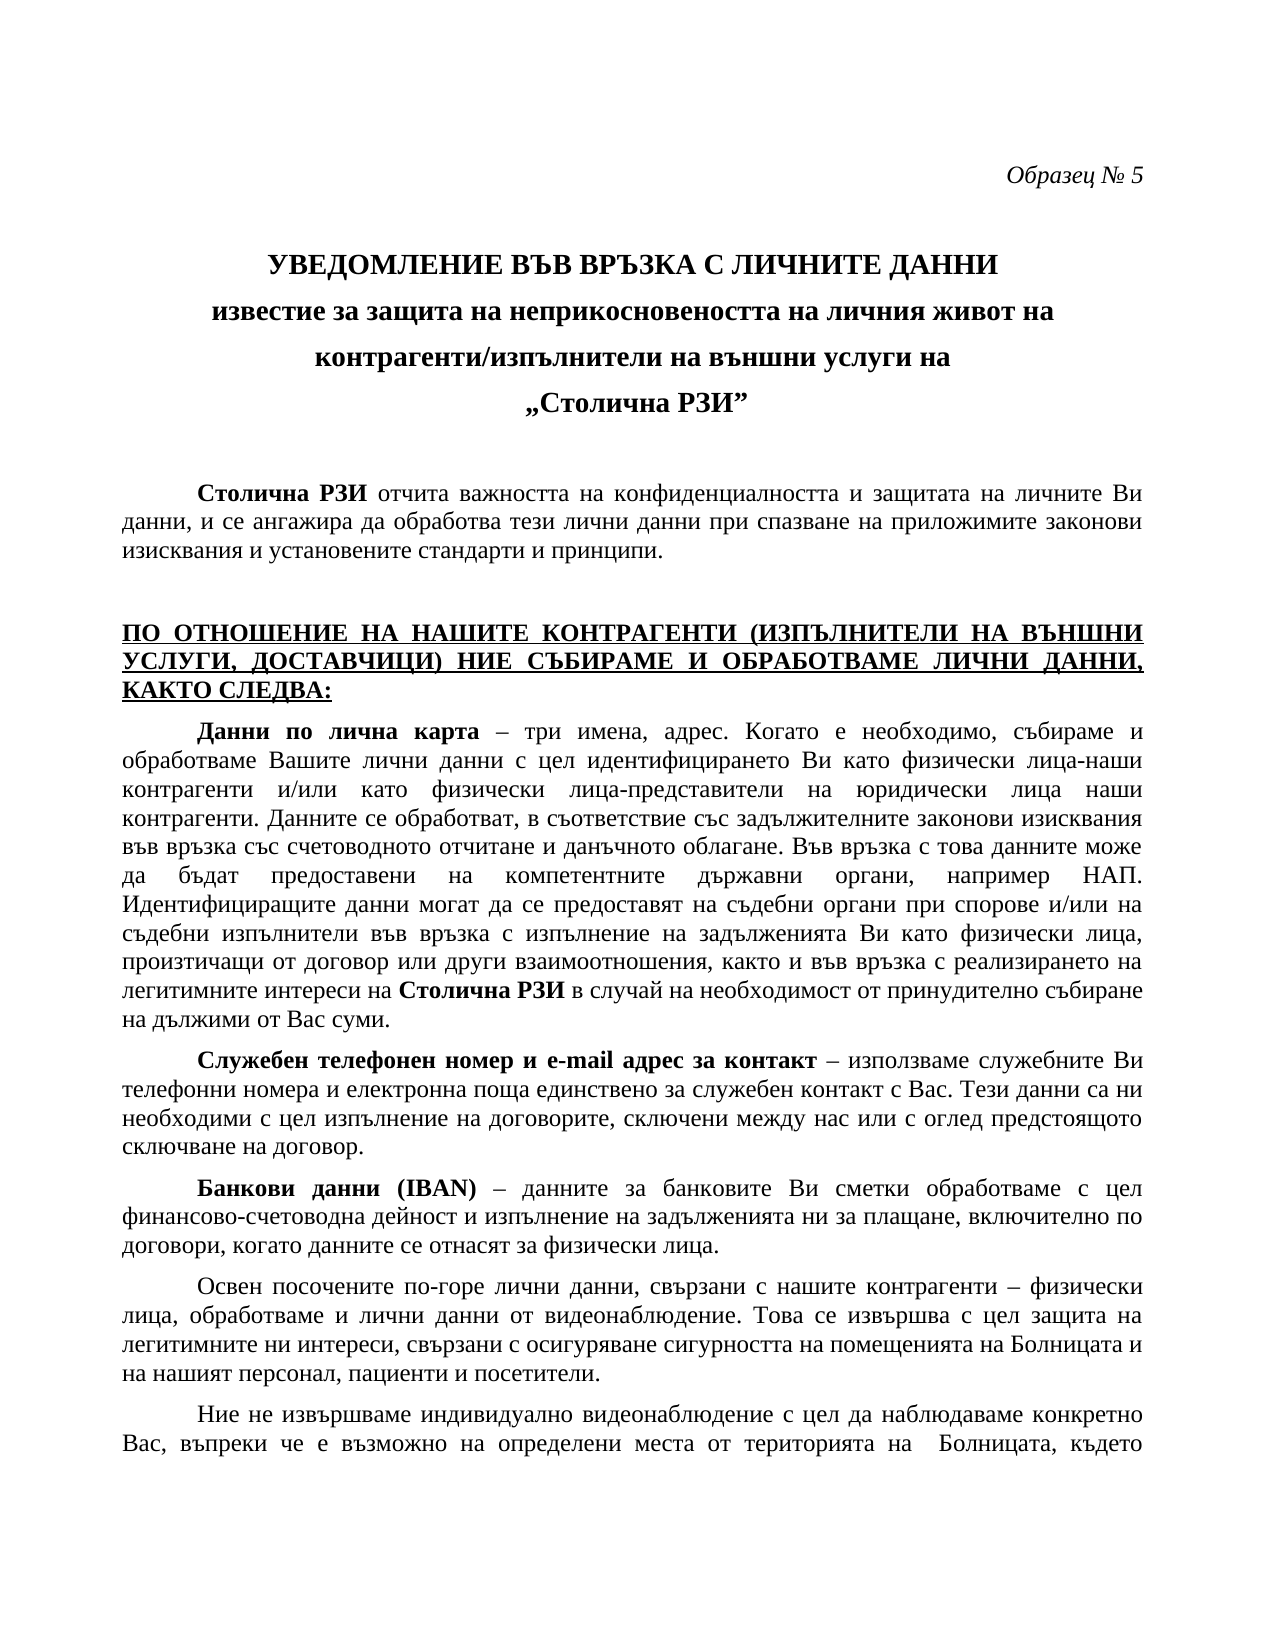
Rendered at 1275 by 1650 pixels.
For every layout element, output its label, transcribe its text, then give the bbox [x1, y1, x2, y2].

text Освен посочените по-горе лични данни, свързани с нашите контрагенти – физически лица, обработваме и лични данни от видеонаблюдение. Това се извършва с цел защита на легитимните ни интереси, свързани с осигуряване сигурността на помещенията на Болницата и на нашият персонал, пациенти и посетители. [122, 1271, 1144, 1386]
text ПО ОТНОШЕНИЕ НА НАШИТЕ КОНТРАГЕНТИ (ИЗПЪЛНИТЕЛИ НА ВЪНШНИ УСЛУГИ, ДОСТАВЧИЦИ) НИЕ СЪБИРАМЕ И ОБРАБОТВАМЕ ЛИЧНИ ДАННИ, КАКТО СЛЕДВА: [122, 644, 1144, 671]
text Данни по лична карта – три имена, адрес. Когато е необходимо, събираме и обработваме Вашите лични данни с цел идентифицирането Ви като физически лица-наши контрагенти и/или като физически лица-представители на юридически лица наши контрагенти. Данните се обработват, в съответствие със задължителните законови изисквания във връзка със счетоводното отчитане и данъчното облагане. Във връзка с това данните може да бъдат предоставени на компетентните държавни органи, например НАП. Идентифициращите данни могат да се предоставят на съдебни органи при спорове и/или на съдебни изпълнители във връзка с изпълнение на задълженията Ви като физически лица, произтичащи от договор или други взаимоотношения, както и във връзка с реализирането на легитимните интереси на Столична РЗИ в случай на необходимост от принудително събиране на дължими от Вас суми. [122, 716, 1144, 1033]
text Служебен телефонен номер и e-mail адрес за контакт – използваме служебните Ви телефонни номера и електронна поща единствено за служебен контакт с Вас. Тези данни са ни необходими с цел изпълнение на договорите, сключени между нас или с оглед предстоящото сключване на договор. [122, 1045, 1144, 1160]
text Банкови данни (IBAN) – данните за банковите Ви сметки обработваме с цел финансово-счетоводна дейност и изпълнение на задълженията ни за плащане, включително по договори, когато данните се отнасят за физически лица. [122, 1173, 1144, 1259]
text ПО ОТНОШЕНИЕ НА НАШИТЕ КОНТРАГЕНТИ (ИЗПЪЛНИТЕЛИ НА ВЪНШНИ УСЛУГИ, ДОСТАВЧИЦИ) НИЕ СЪБИРАМЕ И ОБРАБОТВАМЕ ЛИЧНИ ДАННИ, КАКТО СЛЕДВА: [122, 673, 1144, 704]
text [122, 1399, 1144, 1456]
text ПО ОТНОШЕНИЕ НА НАШИТЕ КОНТРАГЕНТИ (ИЗПЪЛНИТЕЛИ НА ВЪНШНИ УСЛУГИ, ДОСТАВЧИЦИ) НИЕ СЪБИРАМЕ И ОБРАБОТВАМЕ ЛИЧНИ ДАННИ, КАКТО СЛЕДВА: [122, 618, 1144, 643]
text „Столична РЗИ” [122, 386, 1144, 419]
text контрагенти/изпълнители на външни услуги на [122, 339, 1144, 373]
text Образец № 5 [122, 160, 1144, 189]
text известие за защита на неприкосновеността на личния живот на [122, 293, 1144, 327]
text УВЕДОМЛЕНИЕ ВЪВ ВРЪЗКА С ЛИЧНИТЕ ДАННИ [122, 247, 1144, 281]
text Столична РЗИ отчита важността на конфиденциалността и защитата на личните Ви данни, и се ангажира да обработва тези лични данни при спазване на приложимите законови изисквания и установените стандарти и принципи. [122, 478, 1144, 564]
